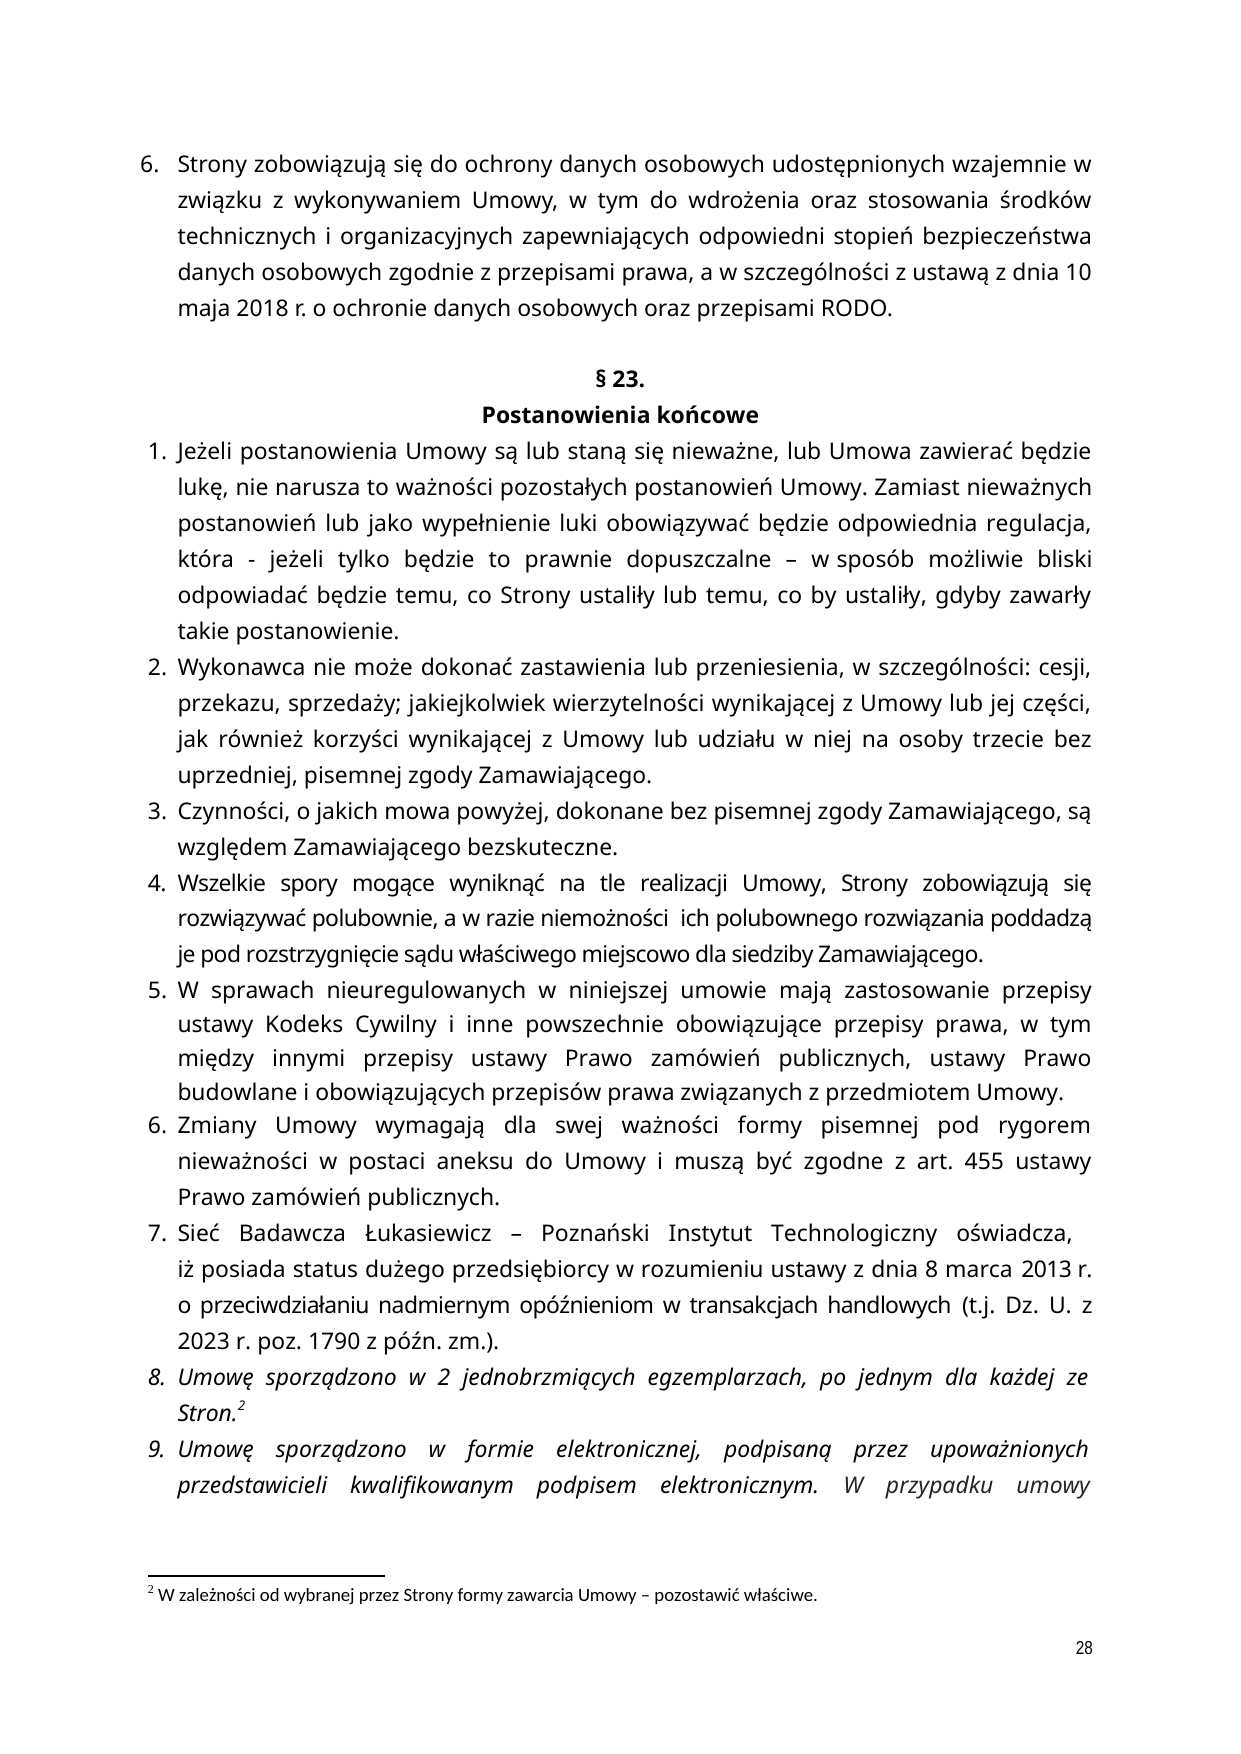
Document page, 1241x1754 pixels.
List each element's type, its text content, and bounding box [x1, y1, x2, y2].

list Czynności, o jakich mowa powyżej, dokonane bez pisemnej zgody Zamawiającego, są względem Zamawiającego bezskuteczne. [148, 794, 1092, 862]
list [148, 1433, 1092, 1500]
list Umowę sporządzono w 2 jednobrzmiących egzemplarzach, po jednym dla każdej ze Stron. [148, 1361, 1092, 1428]
list Strony zobowiązują się do ochrony danych osobowych udostępnionych wzajemnie w związku z wykonywaniem Umowy, w tym do wdrożenia oraz stosowania środków technicznych i organizacyjnych zapewniających odpowiedni stopień bezpieczeństwa danych osobowych zgodnie z przepisami prawa, a w szczególności z ustawą z dnia 10 maja 2018 r. o ochronie danych osobowych oraz przepisami RODO. [140, 148, 1092, 323]
text Postanowienia końcowe [148, 399, 1092, 431]
list Zmiany Umowy wymagają dla swej ważności formy pisemnej pod rygorem nieważności w postaci aneksu do Umowy i muszą być zgodne z art. 455 ustawy Prawo zamówień publicznych. [148, 1109, 1092, 1212]
list Jeżeli postanowienia Umowy są lub staną się nieważne, lub Umowa zawierać będzie lukę, nie narusza to ważności pozostałych postanowień Umowy. Zamiast nieważnych postanowień lub jako wypełnienie luki obowiązywać będzie odpowiednia regulacja, która - jeżeli tylko będzie to prawnie dopuszczalne – w sposób możliwie bliski odpowiadać będzie temu, co Strony ustaliły lub temu, co by ustaliły, gdyby zawarły takie postanowienie. [148, 435, 1092, 646]
list Wykonawca nie może dokonać zastawienia lub przeniesienia, w szczególności: cesji, przekazu, sprzedaży; jakiejkolwiek wierzytelności wynikającej z Umowy lub jej części, jak również korzyści wynikającej z Umowy lub udziału w niej na osoby trzecie bez uprzedniej, pisemnej zgody Zamawiającego. [148, 651, 1092, 790]
list Wszelkie spory mogące wyniknąć na tle realizacji Umowy, Strony zobowiązują się rozwiązywać polubownie, a w razie niemożności ich polubownego rozwiązania poddadzą je pod rozstrzygnięcie sądu właściwego miejscowo dla siedziby Zamawiającego. [148, 866, 1092, 969]
list W sprawach nieuregulowanych w niniejszej umowie mają zastosowanie przepisy ustawy Kodeks Cywilny i inne powszechnie obowiązujące przepisy prawa, w tym między innymi przepisy ustawy Prawo zamówień publicznych, ustawy Prawo budowlane i obowiązujących przepisów prawa związanych z przedmiotem Umowy. [148, 974, 1092, 1107]
list Sieć Badawcza Łukasiewicz – Poznański Instytut Technologiczny oświadcza, iż posiada status dużego przedsiębiorcy w rozumieniu ustawy z dnia 8 marca 2013 r. o przeciwdziałaniu nadmiernym opóźnieniom w transakcjach handlowych (t.j. Dz. U. z 2023 r. poz. 1790 z późn. zm.). [148, 1217, 1092, 1356]
text § 23. [148, 363, 1092, 394]
